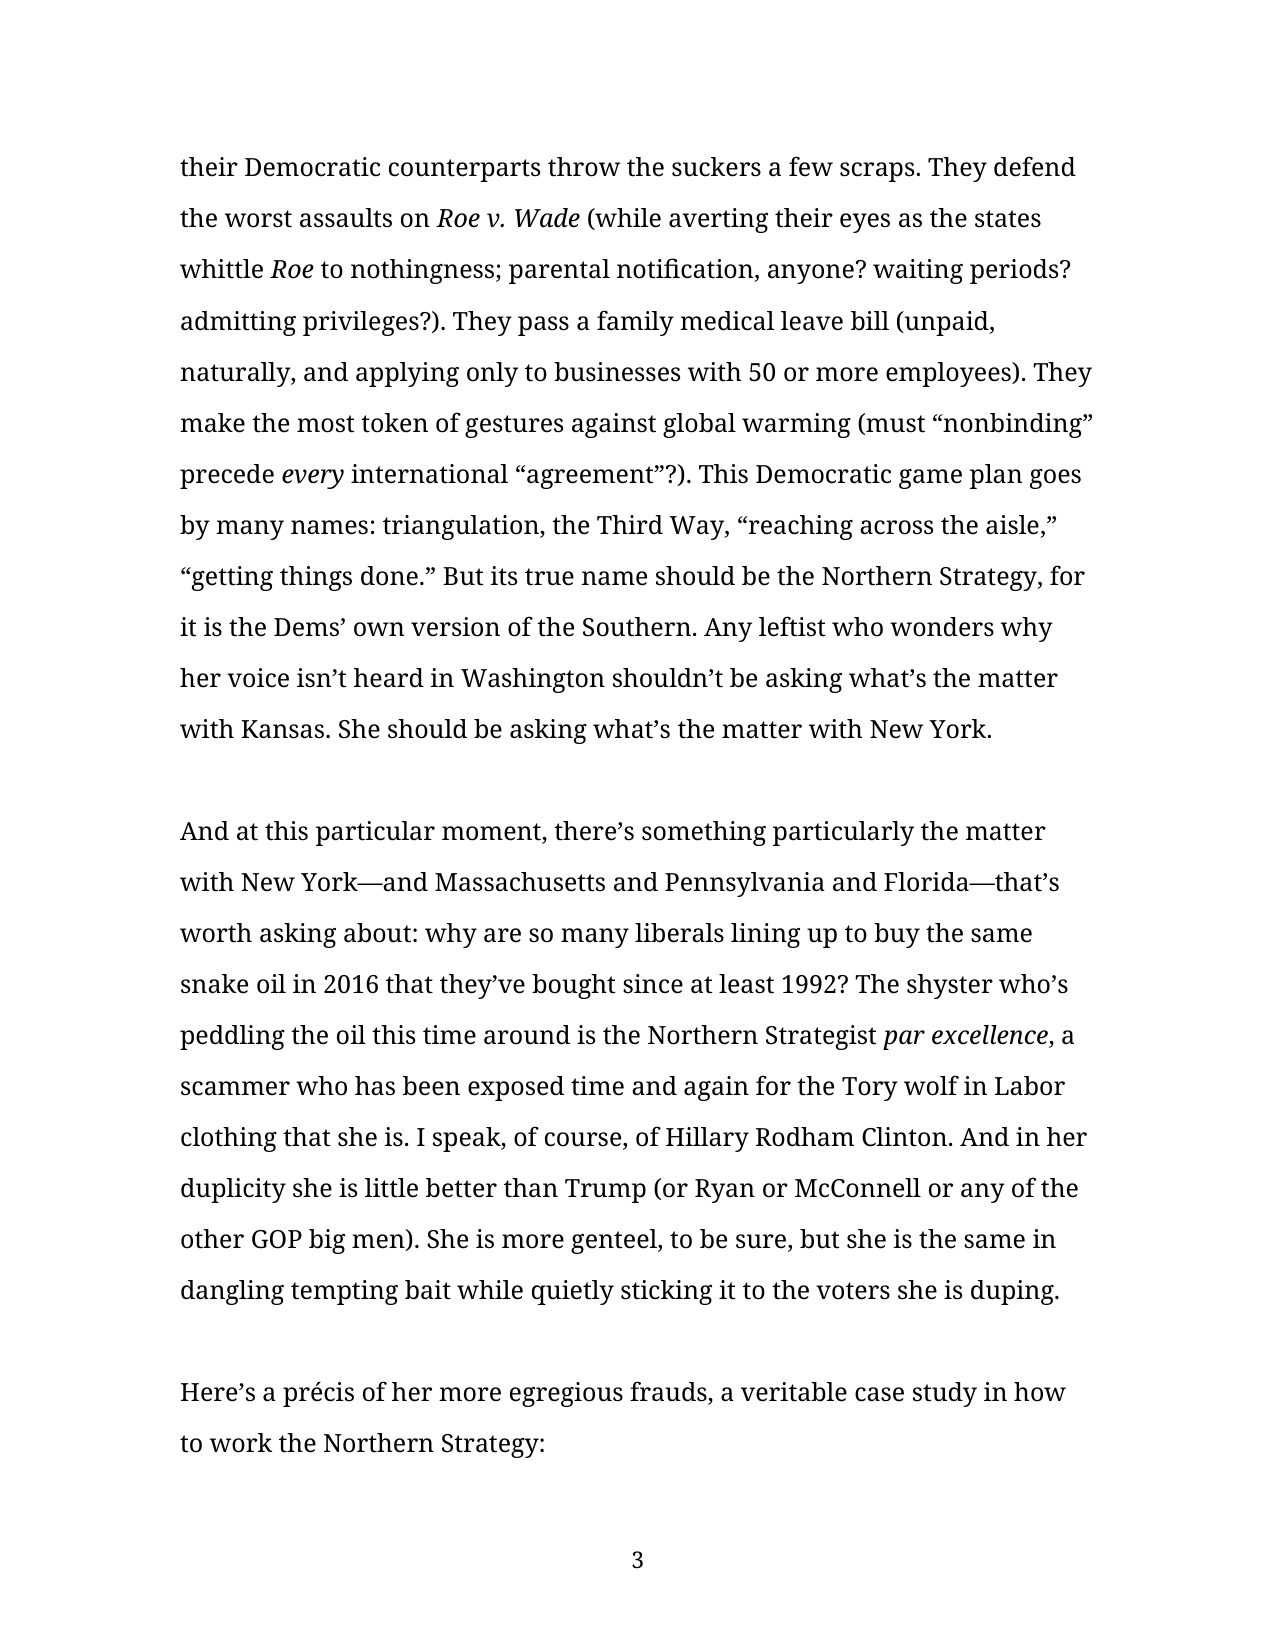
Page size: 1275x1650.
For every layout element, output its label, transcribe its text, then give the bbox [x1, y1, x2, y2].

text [180, 150, 1095, 746]
text And at this particular moment, there’s something particularly the matter with New York—and Massachusetts and Pennsylvania and Florida—that’s worth asking about: why are so many liberals lining up to buy the same snake oil in 2016 that they’ve bought since at least 1992? The shyster who’s peddling the oil this time around is the Northern Strategist par excellence, a scammer who has been exposed time and again for the Tory wolf in Labor clothing that she is. I speak, of course, of Hillary Rodham Clinton. And in her duplicity she is little better than Trump (or Ryan or McConnell or any of the other GOP big men). She is more genteel, to be sure, but she is the same in dangling tempting bait while quietly sticking it to the voters she is duping. [180, 813, 1095, 1307]
text Here’s a précis of her more egregious frauds, a veritable case study in how to work the Northern Strategy: [180, 1375, 1095, 1460]
